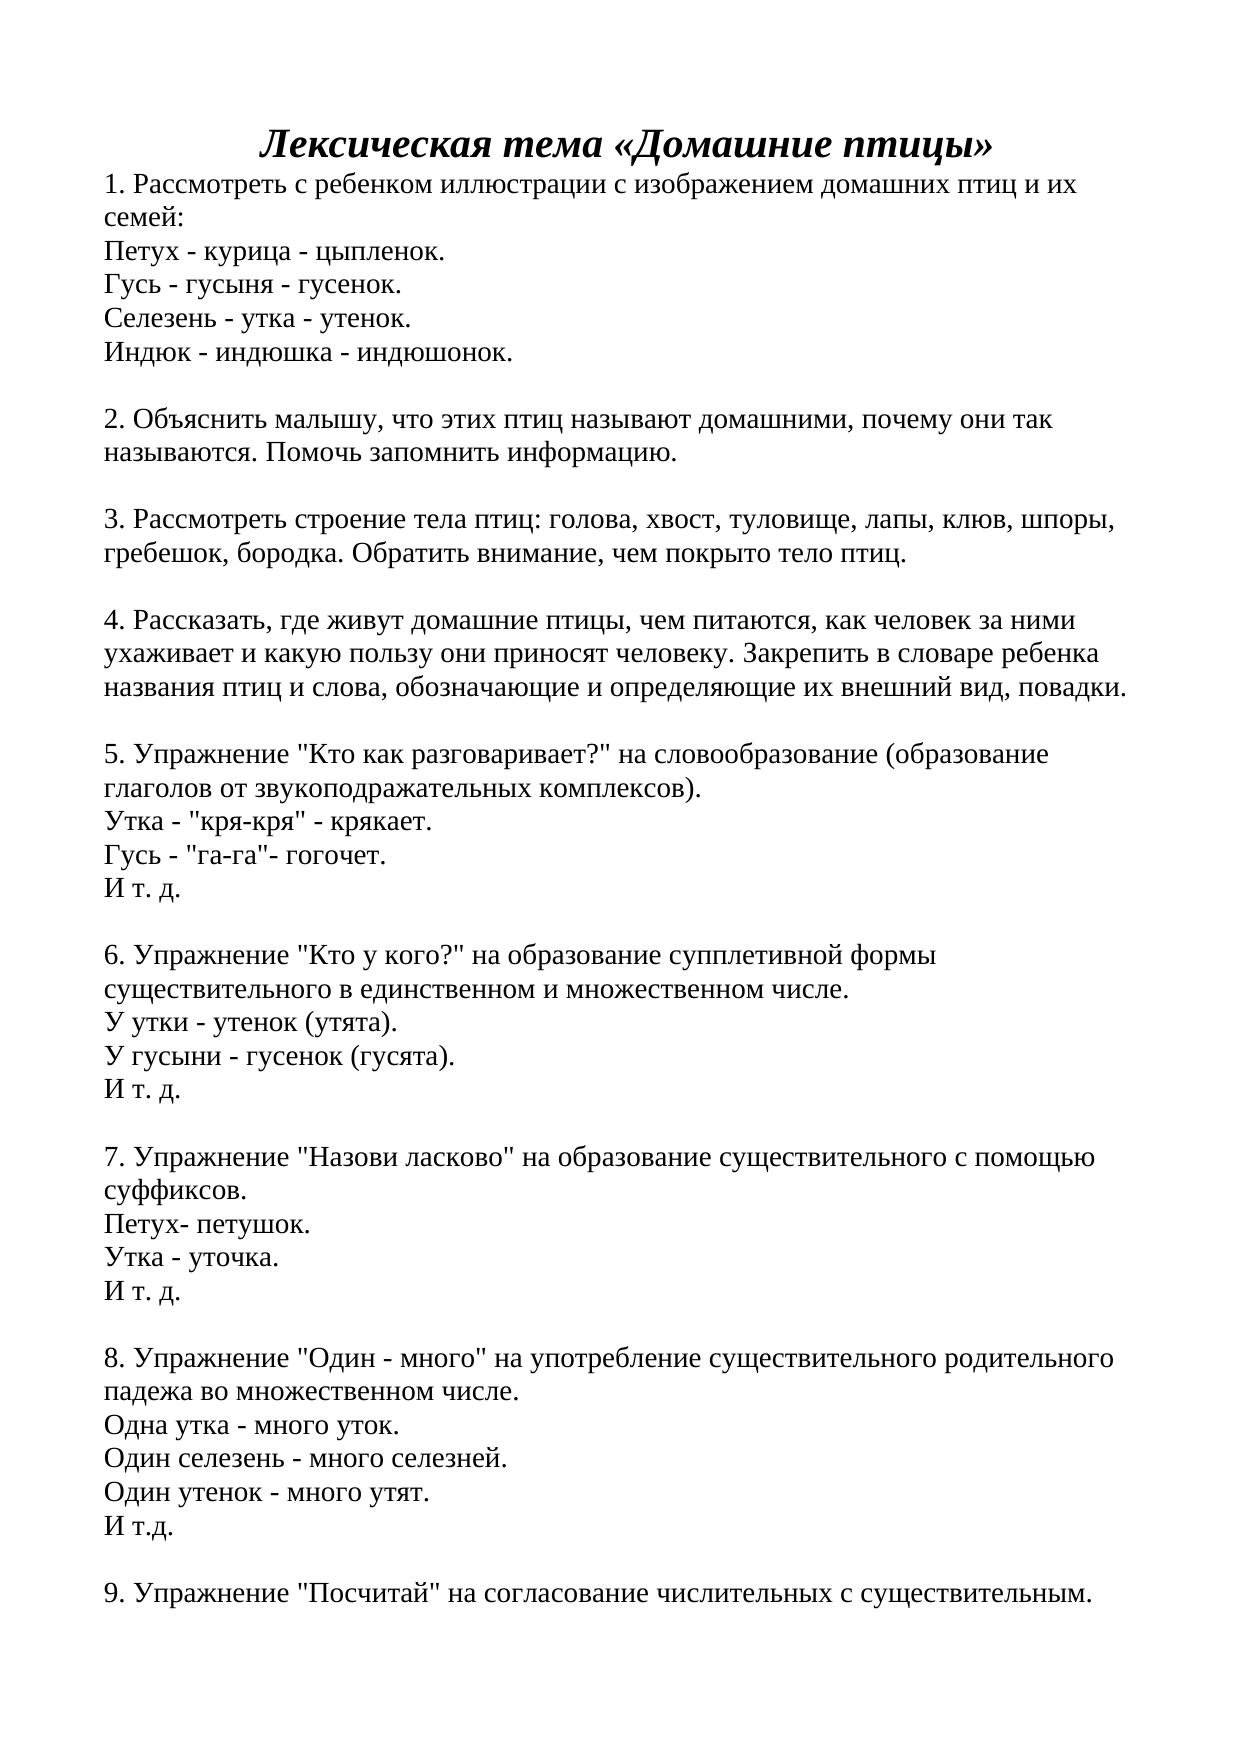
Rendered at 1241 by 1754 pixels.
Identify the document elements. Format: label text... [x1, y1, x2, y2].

text У утки - утенок (утята). [103, 1004, 1152, 1038]
text Один утенок - много утят. [103, 1474, 1152, 1508]
text И т. д. [103, 1273, 1152, 1306]
text Утка - уточка. [103, 1239, 1152, 1273]
text Петух - курица - цыпленок. [103, 233, 1152, 267]
text Гусь - "га-га"- гогочет. [103, 837, 1152, 870]
text 4. Рассказать, где живут домашние птицы, чем питаются, как человек за ними ухаживает и какую пользу они приносят человеку. Закрепить в словаре ребенка названия птиц и слова, обозначающие и определяющие их внешний вид, повадки. [103, 602, 1152, 703]
text Гусь - гусыня - гусенок. [103, 267, 1152, 300]
text 9. Упражнение "Посчитай" на согласование числительных с существительным. [103, 1575, 1152, 1608]
text И т.д. [103, 1508, 1152, 1541]
text Одна утка - много уток. [103, 1407, 1152, 1441]
text Лексическая тема «Домашние птицы» [103, 118, 1152, 166]
text Один селезень - много селезней. [103, 1441, 1152, 1474]
text 8. Упражнение "Один - много" на употребление существительного родительного падежа во множественном числе. [103, 1340, 1152, 1407]
text У гусыни - гусенок (гусята). [103, 1038, 1152, 1072]
text Петух- петушок. [103, 1206, 1152, 1239]
text Индюк - индюшка - индюшонок. [103, 334, 1152, 367]
text 7. Упражнение "Назови ласково" на образование существительного с помощью суффиксов. [103, 1139, 1152, 1206]
text Селезень - утка - утенок. [103, 300, 1152, 334]
text 1. Рассмотреть с ребенком иллюстрации с изображением домашних птиц и их семей: [103, 166, 1152, 233]
text 2. Объяснить малышу, что этих птиц называют домашними, почему они так называются. Помочь запомнить информацию. [103, 401, 1152, 468]
text Утка - "кря-кря" - крякает. [103, 803, 1152, 837]
text И т. д. [103, 870, 1152, 904]
text 6. Упражнение "Кто у кого?" на образование супплетивной формы существительного в единственном и множественном числе. [103, 937, 1152, 1004]
text 3. Рассмотреть строение тела птиц: голова, хвост, туловище, лапы, клюв, шпоры, гребешок, бородка. Обратить внимание, чем покрыто тело птиц. [103, 501, 1152, 568]
text И т. д. [103, 1072, 1152, 1105]
text 5. Упражнение "Кто как разговаривает?" на словообразование (образование глаголов от звукоподражательных комплексов). [103, 736, 1152, 803]
